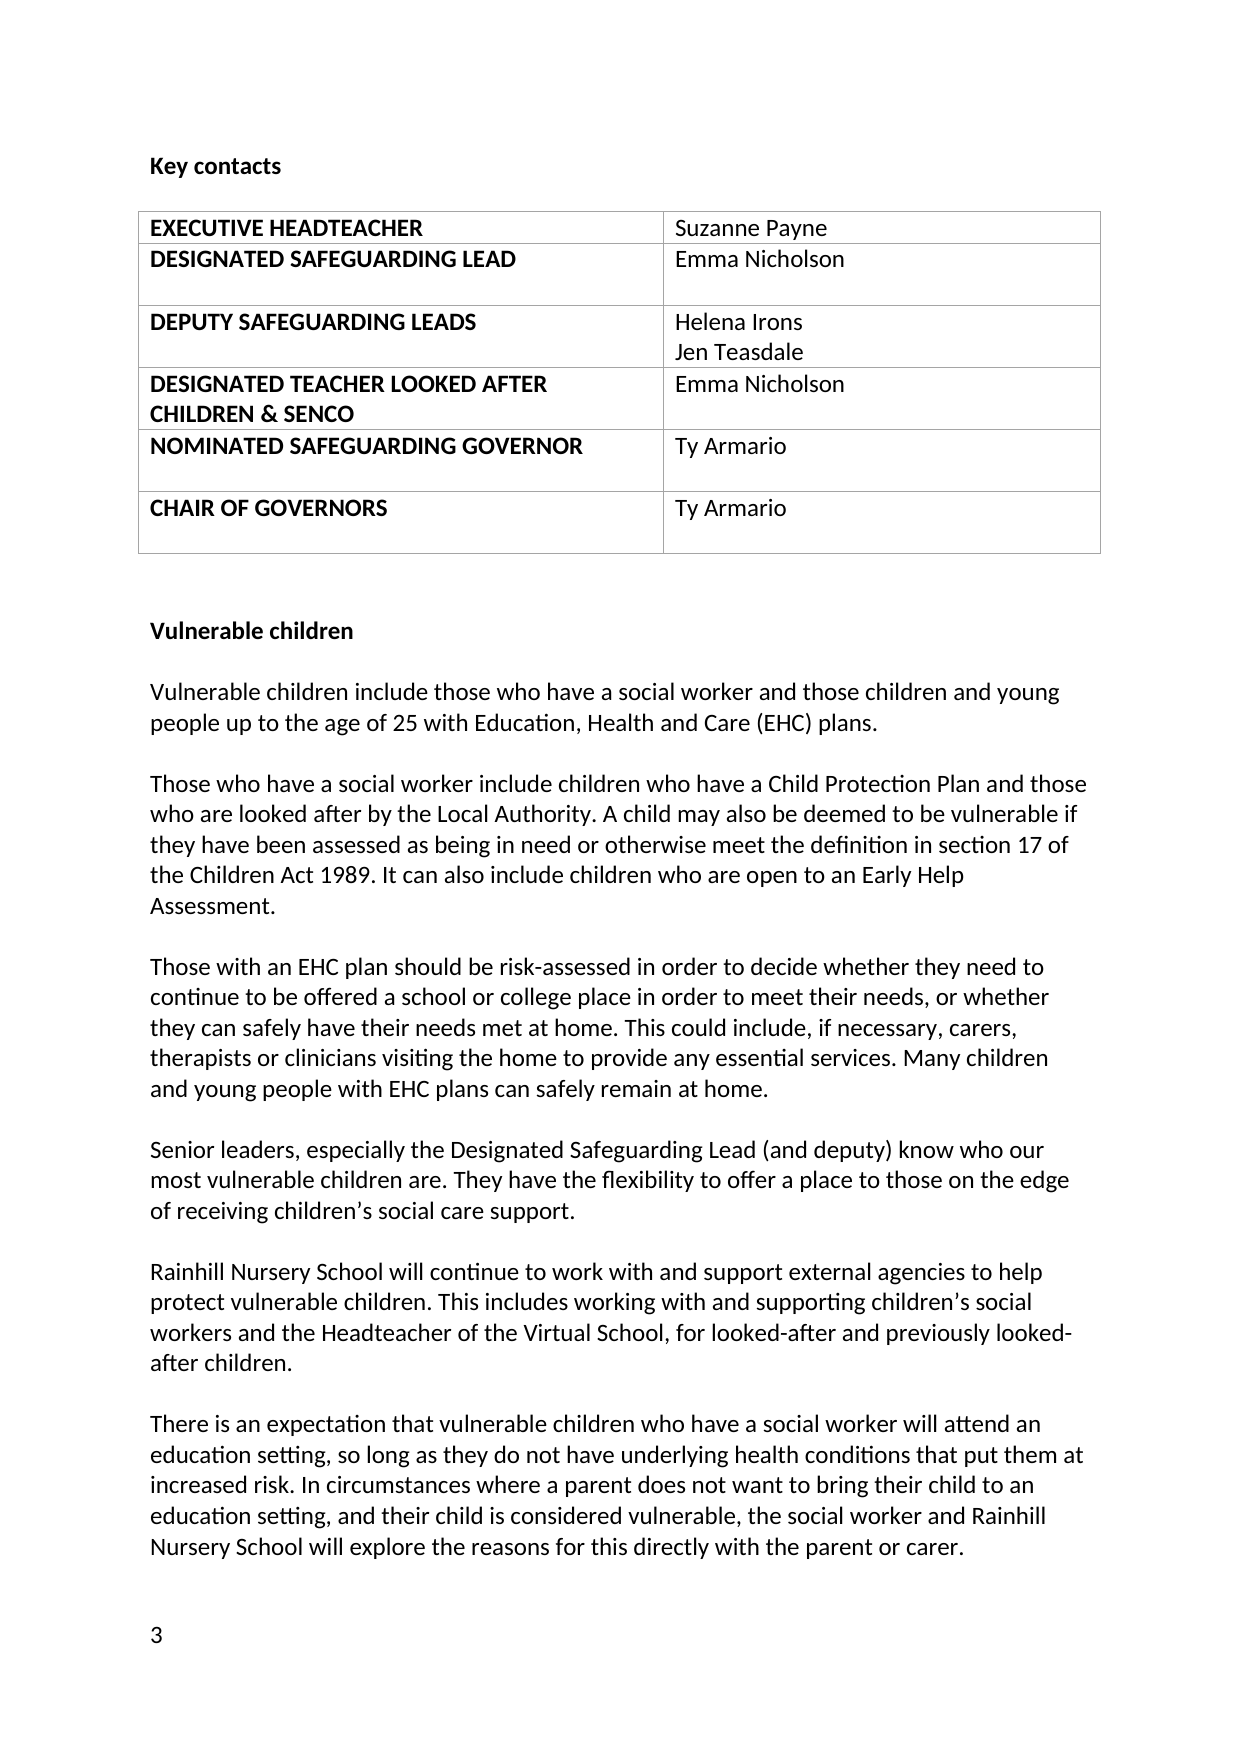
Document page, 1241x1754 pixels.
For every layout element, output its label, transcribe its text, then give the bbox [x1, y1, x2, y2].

table_cell Ty Armario [664, 430, 1100, 491]
text Key contacts [150, 150, 1090, 181]
table_cell NOMINATED SAFEGUARDING GOVERNOR [139, 430, 663, 491]
text Those with an EHC plan should be risk-assessed in order to decide whether they need to continue to be offered a school or college place in order to meet their needs, or whether they can safely have their needs met at home. This could include, if necessary, carers, therapists or clinicians visiting the home to provide any essential services. Many children and young people with EHC plans can safely remain at home. [150, 951, 1090, 1103]
text Senior leaders, especially the Designated Safeguarding Lead (and deputy) know who our most vulnerable children are. They have the flexibility to offer a place to those on the edge of receiving children’s social care support. [150, 1134, 1090, 1226]
table_cell DESIGNATED SAFEGUARDING LEAD [139, 244, 663, 305]
text There is an expectation that vulnerable children who have a social worker will attend an education setting, so long as they do not have underlying health conditions that put them at increased risk. In circumstances where a parent does not want to bring their child to an education setting, and their child is considered vulnerable, the social worker and Rainhill Nursery School will explore the reasons for this directly with the parent or carer. [150, 1409, 1090, 1561]
subtitle Vulnerable children [150, 615, 1090, 646]
table_cell DESIGNATED TEACHER LOOKED AFTER CHILDREN & SENCO [139, 368, 663, 429]
table_cell Emma Nicholson [664, 368, 1100, 429]
table_cell Ty Armario [664, 492, 1100, 553]
table_cell Helena Irons Jen Teasdale [664, 306, 1100, 367]
table_cell DEPUTY SAFEGUARDING LEADS [139, 306, 663, 367]
text Those who have a social worker include children who have a Child Protection Plan and those who are looked after by the Local Authority. A child may also be deemed to be vulnerable if they have been assessed as being in need or otherwise meet the definition in section 17 of the Children Act 1989. It can also include children who are open to an Early Help Assessment. [150, 768, 1090, 920]
table_header EXECUTIVE HEADTEACHER [139, 212, 663, 243]
text Vulnerable children include those who have a social worker and those children and young people up to the age of 25 with Education, Health and Care (EHC) plans. [150, 676, 1090, 737]
text Rainhill Nursery School will continue to work with and support external agencies to help protect vulnerable children. This includes working with and supporting children’s social workers and the Headteacher of the Virtual School, for looked-after and previously looked-after children. [150, 1256, 1090, 1378]
table_header Suzanne Payne [664, 212, 1100, 243]
table_cell CHAIR OF GOVERNORS [139, 492, 663, 553]
table_cell Emma Nicholson [664, 244, 1100, 305]
